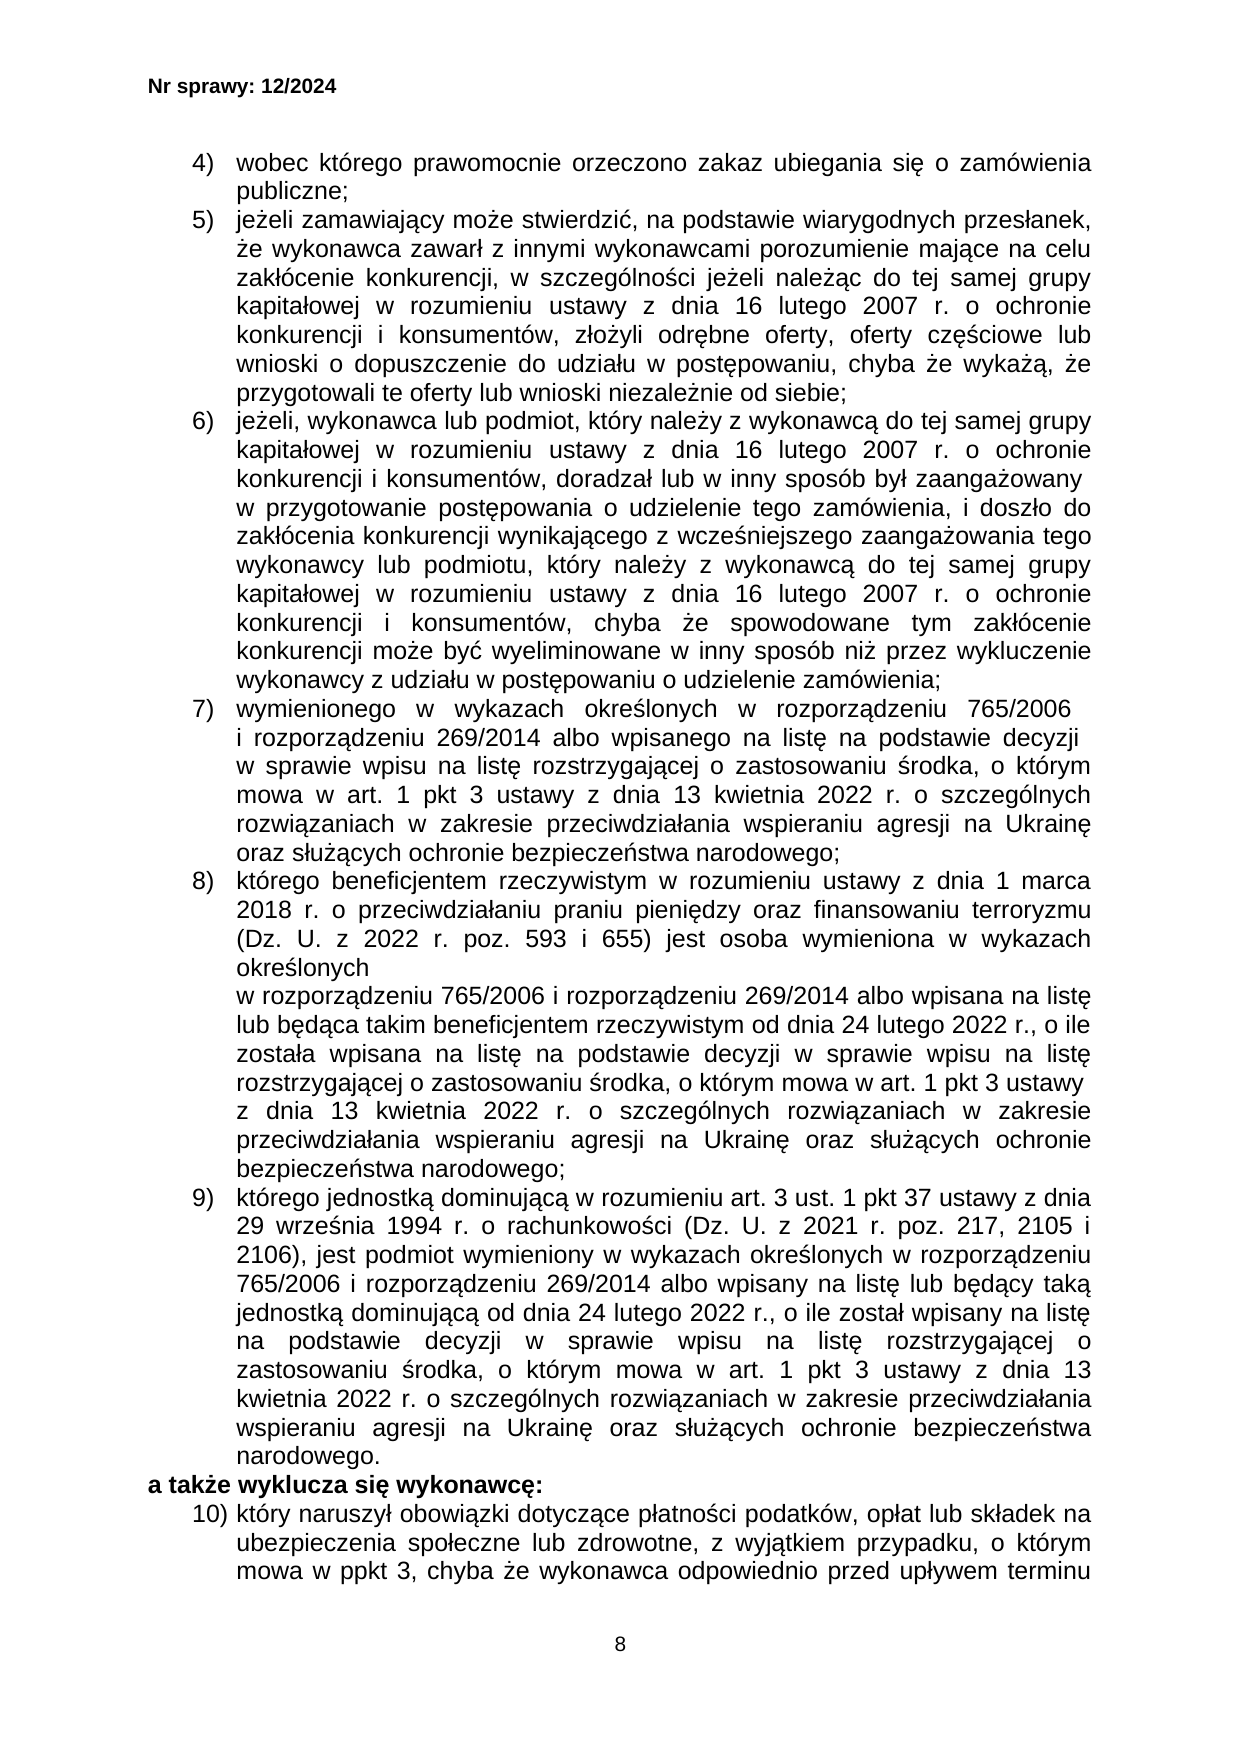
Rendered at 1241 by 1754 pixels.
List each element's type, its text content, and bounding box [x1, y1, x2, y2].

list wobec którego prawomocnie orzeczono zakaz ubiegania się o zamówienia publiczne; [192, 148, 1093, 205]
list wymienionego w wykazach określonych w rozporządzeniu 765/2006 i rozporządzeniu 269/2014 albo wpisanego na listę na podstawie decyzji w sprawie wpisu na listę rozstrzygającej o zastosowaniu środka, o którym mowa w art. 1 pkt 3 ustawy z dnia 13 kwietnia 2022 r. o szczególnych rozwiązaniach w zakresie przeciwdziałania wspieraniu agresji na Ukrainę oraz służących ochronie bezpieczeństwa narodowego; [192, 694, 1093, 866]
text a także wyklucza się wykonawcę: [148, 1470, 1093, 1499]
list którego jednostką dominującą w rozumieniu art. 3 ust. 1 pkt 37 ustawy z dnia 29 września 1994 r. o rachunkowości (Dz. U. z 2021 r. poz. 217, 2105 i 2106), jest podmiot wymieniony w wykazach określonych w rozporządzeniu 765/2006 i rozporządzeniu 269/2014 albo wpisany na listę lub będący taką jednostką dominującą od dnia 24 lutego 2022 r., o ile został wpisany na listę na podstawie decyzji w sprawie wpisu na listę rozstrzygającej o zastosowaniu środka, o którym mowa w art. 1 pkt 3 ustawy z dnia 13 kwietnia 2022 r. o szczególnych rozwiązaniach w zakresie przeciwdziałania wspieraniu agresji na Ukrainę oraz służących ochronie bezpieczeństwa narodowego. [192, 1183, 1093, 1470]
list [192, 1499, 1093, 1585]
list którego beneficjentem rzeczywistym w rozumieniu ustawy z dnia 1 marca 2018 r. o przeciwdziałaniu praniu pieniędzy oraz finansowaniu terroryzmu (Dz. U. z 2022 r. poz. 593 i 655) jest osoba wymieniona w wykazach określonych w rozporządzeniu 765/2006 i rozporządzeniu 269/2014 albo wpisana na listę lub będąca takim beneficjentem rzeczywistym od dnia 24 lutego 2022 r., o ile została wpisana na listę na podstawie decyzji w sprawie wpisu na listę rozstrzygającej o zastosowaniu środka, o którym mowa w art. 1 pkt 3 ustawy z dnia 13 kwietnia 2022 r. o szczególnych rozwiązaniach w zakresie przeciwdziałania wspieraniu agresji na Ukrainę oraz służących ochronie bezpieczeństwa narodowego; [192, 866, 1093, 1183]
list jeżeli, wykonawca lub podmiot, który należy z wykonawcą do tej samej grupy kapitałowej w rozumieniu ustawy z dnia 16 lutego 2007 r. o ochronie konkurencji i konsumentów, doradzał lub w inny sposób był zaangażowany w przygotowanie postępowania o udzielenie tego zamówienia, i doszło do zakłócenia konkurencji wynikającego z wcześniejszego zaangażowania tego wykonawcy lub podmiotu, który należy z wykonawcą do tej samej grupy kapitałowej w rozumieniu ustawy z dnia 16 lutego 2007 r. o ochronie konkurencji i konsumentów, chyba że spowodowane tym zakłócenie konkurencji może być wyeliminowane w inny sposób niż przez wykluczenie wykonawcy z udziału w postępowaniu o udzielenie zamówienia; [192, 406, 1093, 694]
list jeżeli zamawiający może stwierdzić, na podstawie wiarygodnych przesłanek, że wykonawca zawarł z innymi wykonawcami porozumienie mające na celu zakłócenie konkurencji, w szczególności jeżeli należąc do tej samej grupy kapitałowej w rozumieniu ustawy z dnia 16 lutego 2007 r. o ochronie konkurencji i konsumentów, złożyli odrębne oferty, oferty częściowe lub wnioski o dopuszczenie do udziału w postępowaniu, chyba że wykażą, że przygotowali te oferty lub wnioski niezależnie od siebie; [192, 205, 1093, 406]
